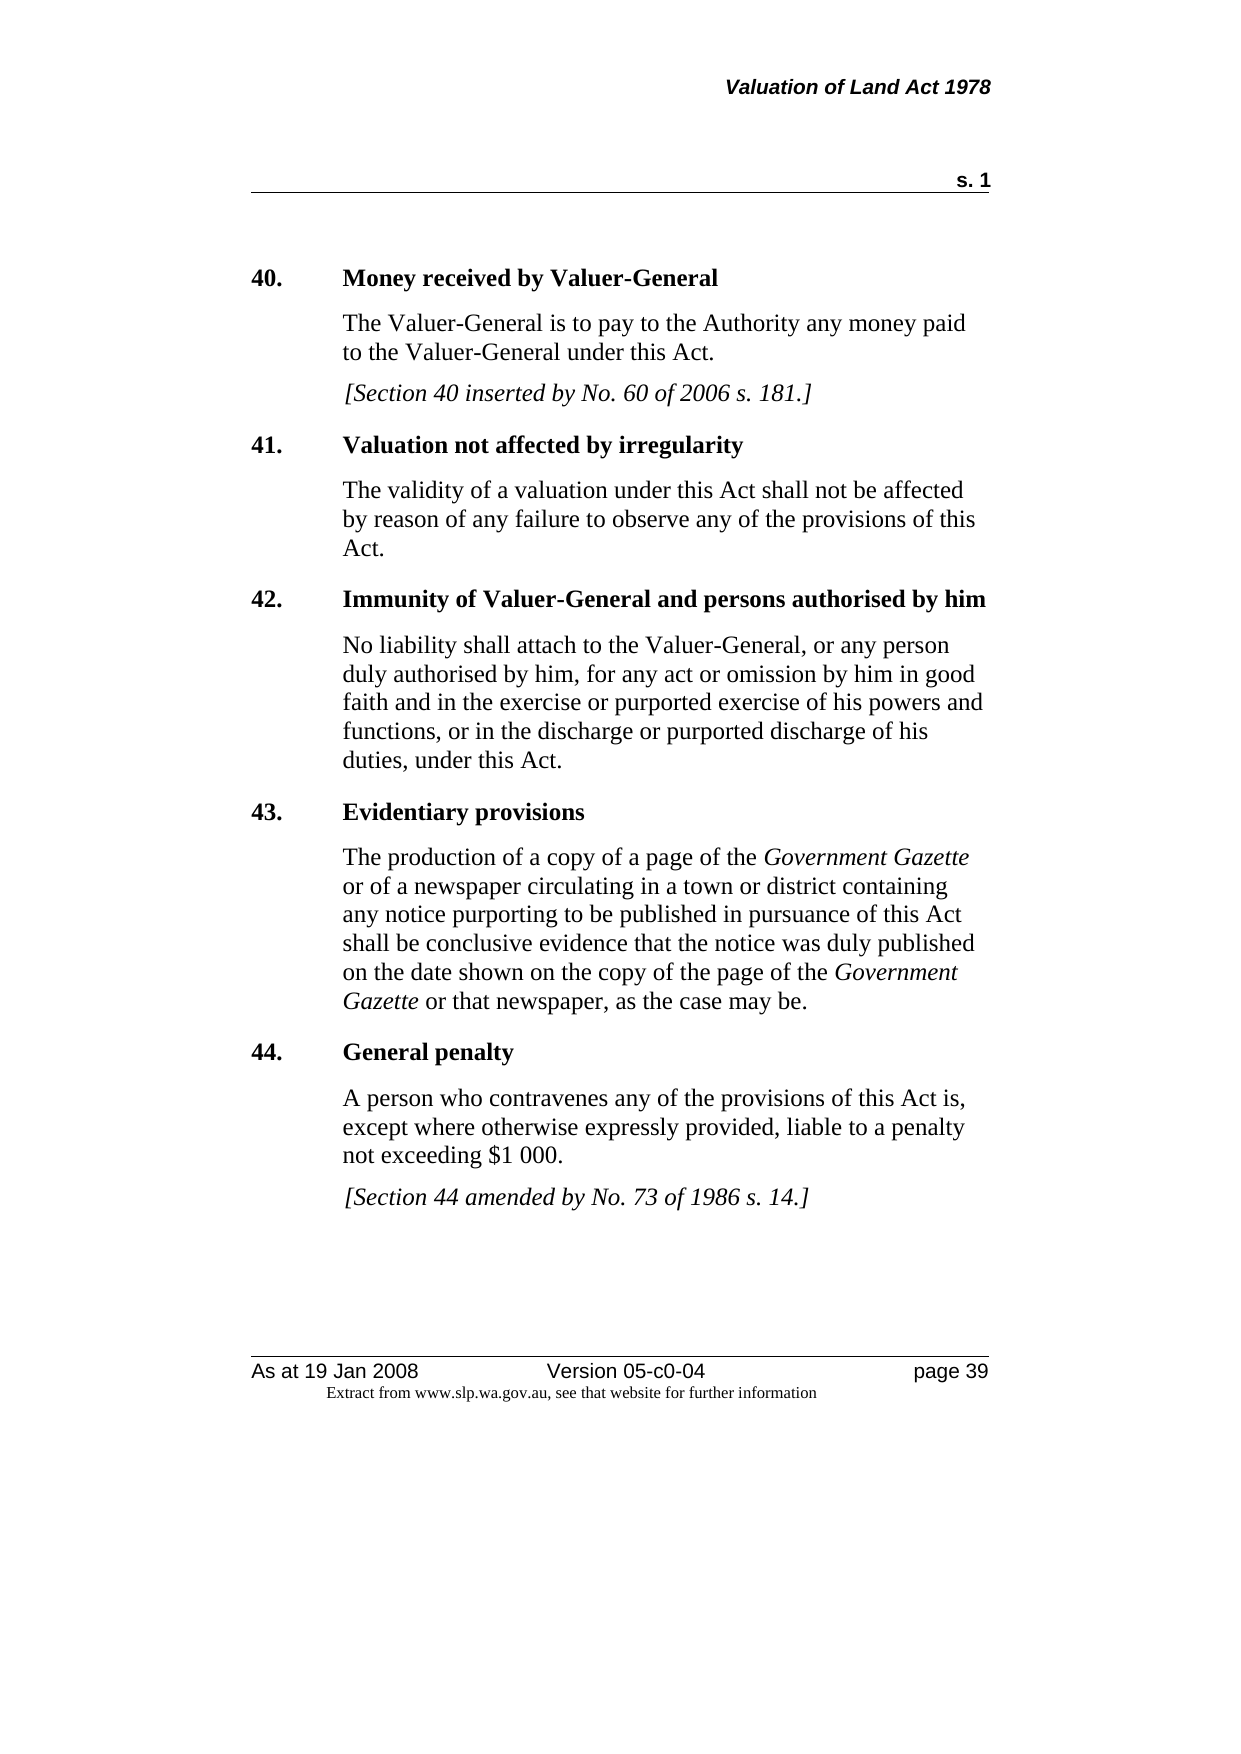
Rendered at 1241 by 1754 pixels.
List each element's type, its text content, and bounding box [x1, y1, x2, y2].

text [Section 40 inserted by No. 60 of 2006 s. 181.] [251, 378, 989, 407]
text A person who contravenes any of the provisions of this Act is, except where otherwise expressly provided, liable to a penalty not exceeding $1 000. [251, 1083, 989, 1169]
subtitle 40. Money received by Valuer-General [251, 263, 989, 292]
subtitle 44. General penalty [251, 1037, 989, 1066]
text The Valuer-General is to pay to the Authority any money paid to the Valuer-General under this Act. [251, 308, 989, 366]
text The production of a copy of a page of the Government Gazette or of a newspaper circulating in a town or district containing any notice purporting to be published in pursuance of this Act shall be conclusive evidence that the notice was duly published on the date shown on the copy of the page of the Government Gazette or that newspaper, as the case may be. [251, 842, 989, 1014]
text No liability shall attach to the Valuer-General, or any person duly authorised by him, for any act or omission by him in good faith and in the exercise or purported exercise of his powers and functions, or in the discharge or purported discharge of his duties, under this Act. [251, 630, 989, 774]
text The validity of a valuation under this Act shall not be affected by reason of any failure to observe any of the provisions of this Act. [251, 475, 989, 562]
text [Section 44 amended by No. 73 of 1986 s. 14.] [251, 1182, 989, 1210]
subtitle 43. Evidentiary provisions [251, 797, 989, 825]
subtitle 42. Immunity of Valuer-General and persons authorised by him [251, 584, 989, 613]
subtitle 41. Valuation not affected by irregularity [251, 430, 989, 459]
